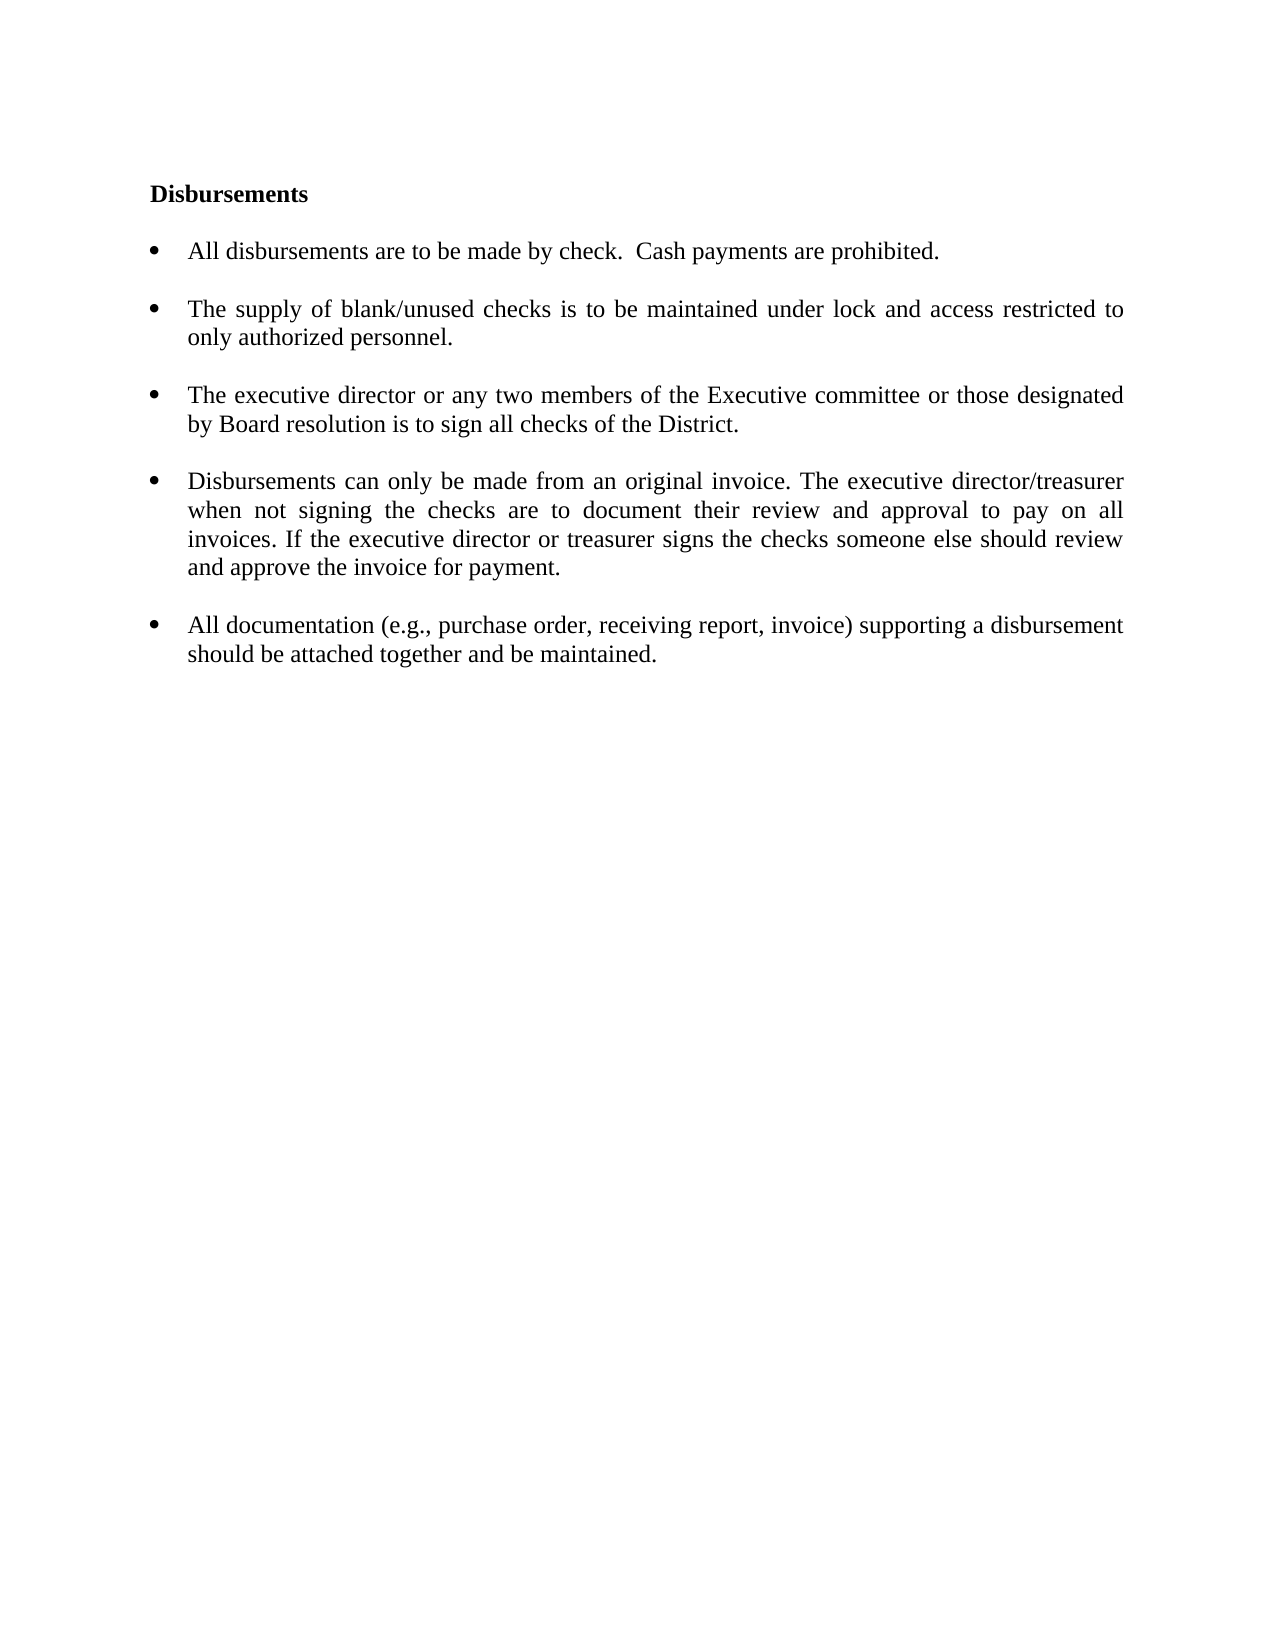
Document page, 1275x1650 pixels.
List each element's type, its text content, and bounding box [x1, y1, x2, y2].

list All documentation (e.g., purchase order, receiving report, invoice) supporting a disbursement should be attached together and be maintained. [150, 610, 1125, 667]
list All disbursements are to be made by check. Cash payments are prohibited. [150, 236, 1125, 265]
list The supply of blank/unused checks is to be maintained under lock and access restricted to only authorized personnel. [150, 294, 1125, 351]
text Disbursements [150, 179, 1125, 207]
list Disbursements can only be made from an original invoice. The executive director/treasurer when not signing the checks are to document their review and approval to pay on all invoices. If the executive director or treasurer signs the checks someone else should review and approve the invoice for payment. [150, 466, 1125, 581]
list The executive director or any two members of the Executive committee or those designated by Board resolution is to sign all checks of the District. [150, 380, 1125, 437]
